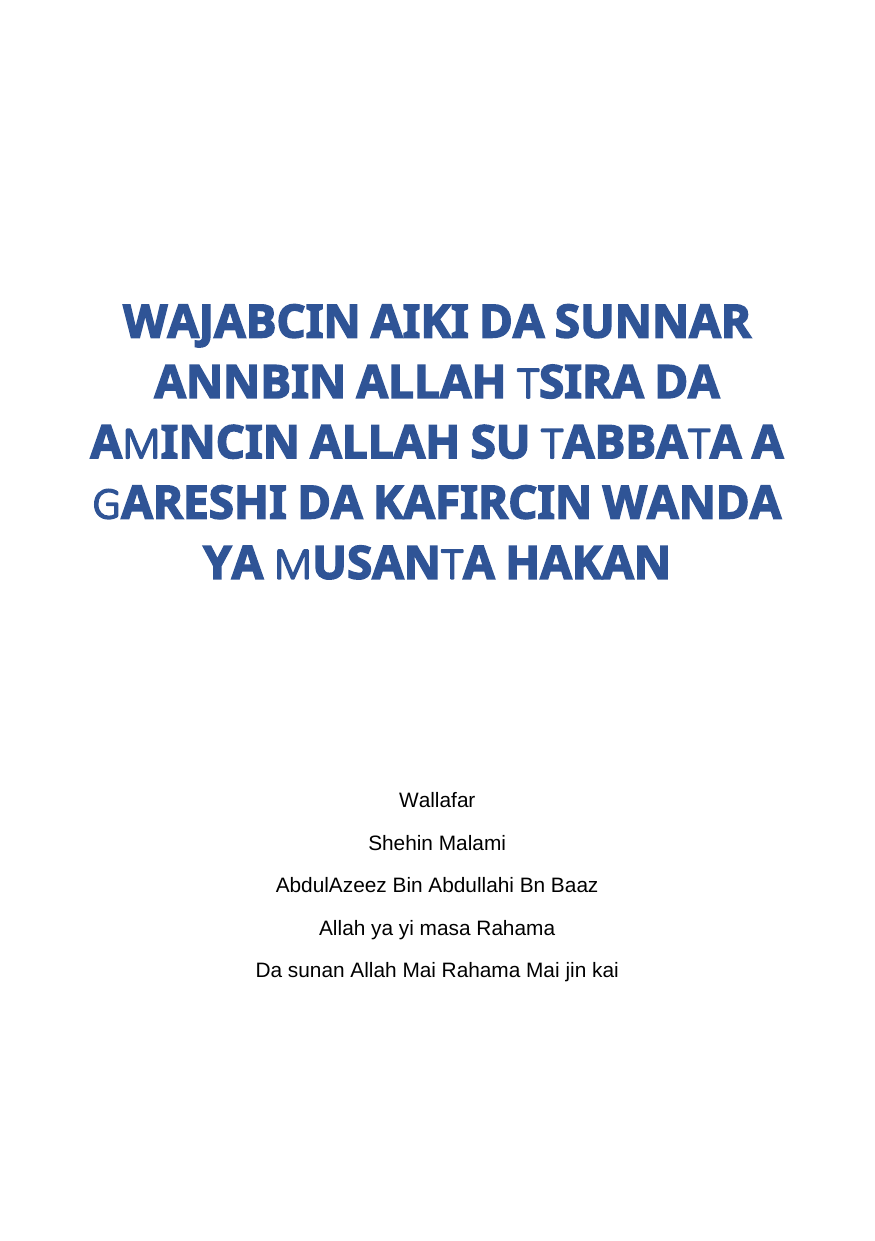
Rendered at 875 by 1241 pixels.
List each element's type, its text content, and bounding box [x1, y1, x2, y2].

text Wallafar [89, 788, 785, 812]
text Shehin Malami [89, 831, 785, 855]
text Allah ya yi masa Rahama [89, 916, 785, 940]
text AbdulAzeez Bin Abdullahi Bn Baaz [89, 873, 785, 897]
text Da sunan Allah Mai Rahama Mai jin kai [89, 958, 785, 982]
subtitle WAJABCIN AIKI DA SUNNAR ANNBIN ALLAH TSIRA DA AMINCIN ALLAH SU TABBATA A GARESHI DA KAFIRCIN WANDA YA MUSANTA HAKAN [89, 293, 785, 590]
